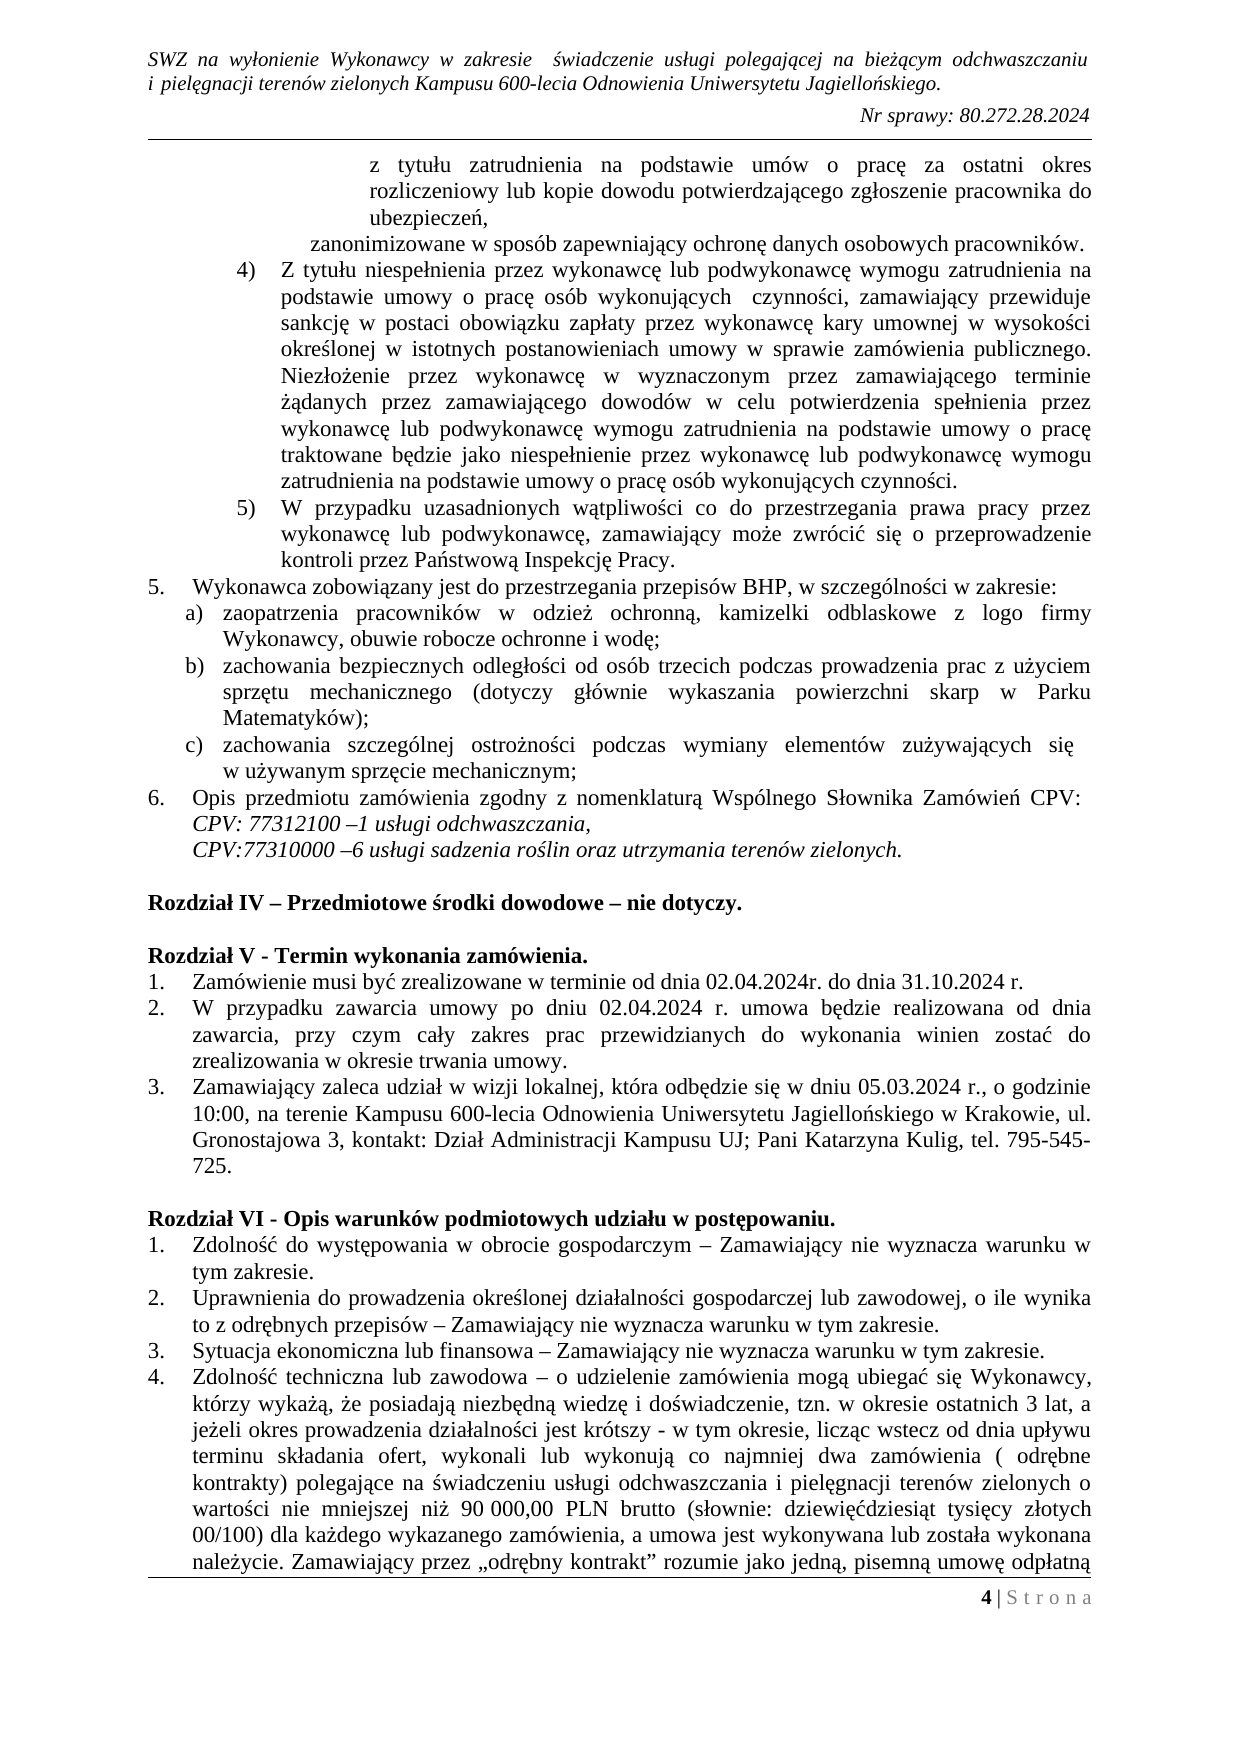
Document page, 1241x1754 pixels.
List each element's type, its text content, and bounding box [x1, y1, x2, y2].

text Rozdział IV – Przedmiotowe środki dowodowe – nie dotyczy. [148, 889, 1092, 915]
list W przypadku zawarcia umowy po dniu 02.04.2024 r. umowa będzie realizowana od dnia zawarcia, przy czym cały zakres prac przewidzianych do wykonania winien zostać do zrealizowania w okresie trwania umowy. [148, 994, 1092, 1073]
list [325, 151, 1092, 230]
list zaopatrzenia pracowników w odzież ochronną, kamizelki odblaskowe z logo firmy Wykonawcy, obuwie robocze ochronne i wodę; [185, 599, 1092, 652]
list Zdolność do występowania w obrocie gospodarczym – Zamawiający nie wyznacza warunku w tym zakresie. [148, 1232, 1092, 1284]
text zanonimizowane w sposób zapewniający ochronę danych osobowych pracowników. [236, 230, 1092, 256]
list Zamawiający zaleca udział w wizji lokalnej, która odbędzie się w dniu 05.03.2024 r., o godzinie 10:00, na terenie Kampusu 600-lecia Odnowienia Uniwersytetu Jagiellońskiego w Krakowie, ul. Gronostajowa 3, kontakt: Dział Administracji Kampusu UJ; Pani Katarzyna Kulig, tel. 795-545-725. [148, 1073, 1092, 1179]
list Wykonawca zobowiązany jest do przestrzegania przepisów BHP, w szczególności w zakresie: [148, 573, 1092, 599]
list W przypadku uzasadnionych wątpliwości co do przestrzegania prawa pracy przez wykonawcę lub podwykonawcę, zamawiający może zwrócić się o przeprowadzenie kontroli przez Państwową Inspekcję Pracy. [236, 494, 1092, 573]
list zachowania bezpiecznych odległości od osób trzecich podczas prowadzenia prac z użyciem sprzętu mechanicznego (dotyczy głównie wykaszania powierzchni skarp w Parku Matematyków); [185, 652, 1092, 731]
text Rozdział VI - Opis warunków podmiotowych udziału w postępowaniu. [148, 1205, 1092, 1232]
list Opis przedmiotu zamówienia zgodny z nomenklaturą Wspólnego Słownika Zamówień CPV: CPV: 77312100 –1 usługi odchwaszczania, [148, 783, 1092, 836]
list Z tytułu niespełnienia przez wykonawcę lub podwykonawcę wymogu zatrudnienia na podstawie umowy o pracę osób wykonujących czynności, zamawiający przewiduje sankcję w postaci obowiązku zapłaty przez wykonawcę kary umownej w wysokości określonej w istotnych postanowieniach umowy w sprawie zamówienia publicznego. Niezłożenie przez wykonawcę w wyznaczonym przez zamawiającego terminie żądanych przez zamawiającego dowodów w celu potwierdzenia spełnienia przez wykonawcę lub podwykonawcę wymogu zatrudnienia na podstawie umowy o pracę traktowane będzie jako niespełnienie przez wykonawcę lub podwykonawcę wymogu zatrudnienia na podstawie umowy o pracę osób wykonujących czynności. [236, 256, 1092, 494]
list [148, 1363, 1092, 1574]
text Rozdział V - Termin wykonania zamówienia. [148, 942, 1092, 968]
list Uprawnienia do prowadzenia określonej działalności gospodarczej lub zawodowej, o ile wynika to z odrębnych przepisów – Zamawiający nie wyznacza warunku w tym zakresie. [148, 1284, 1092, 1337]
list zachowania szczególnej ostrożności podczas wymiany elementów zużywających się w używanym sprzęcie mechanicznym; [185, 731, 1092, 783]
list Zamówienie musi być zrealizowane w terminie od dnia 02.04.2024r. do dnia 31.10.2024 r. [148, 968, 1092, 994]
list Sytuacja ekonomiczna lub finansowa – Zamawiający nie wyznacza warunku w tym zakresie. [148, 1337, 1092, 1363]
list CPV:77310000 –6 usługi sadzenia roślin oraz utrzymania terenów zielonych. [192, 836, 1092, 863]
